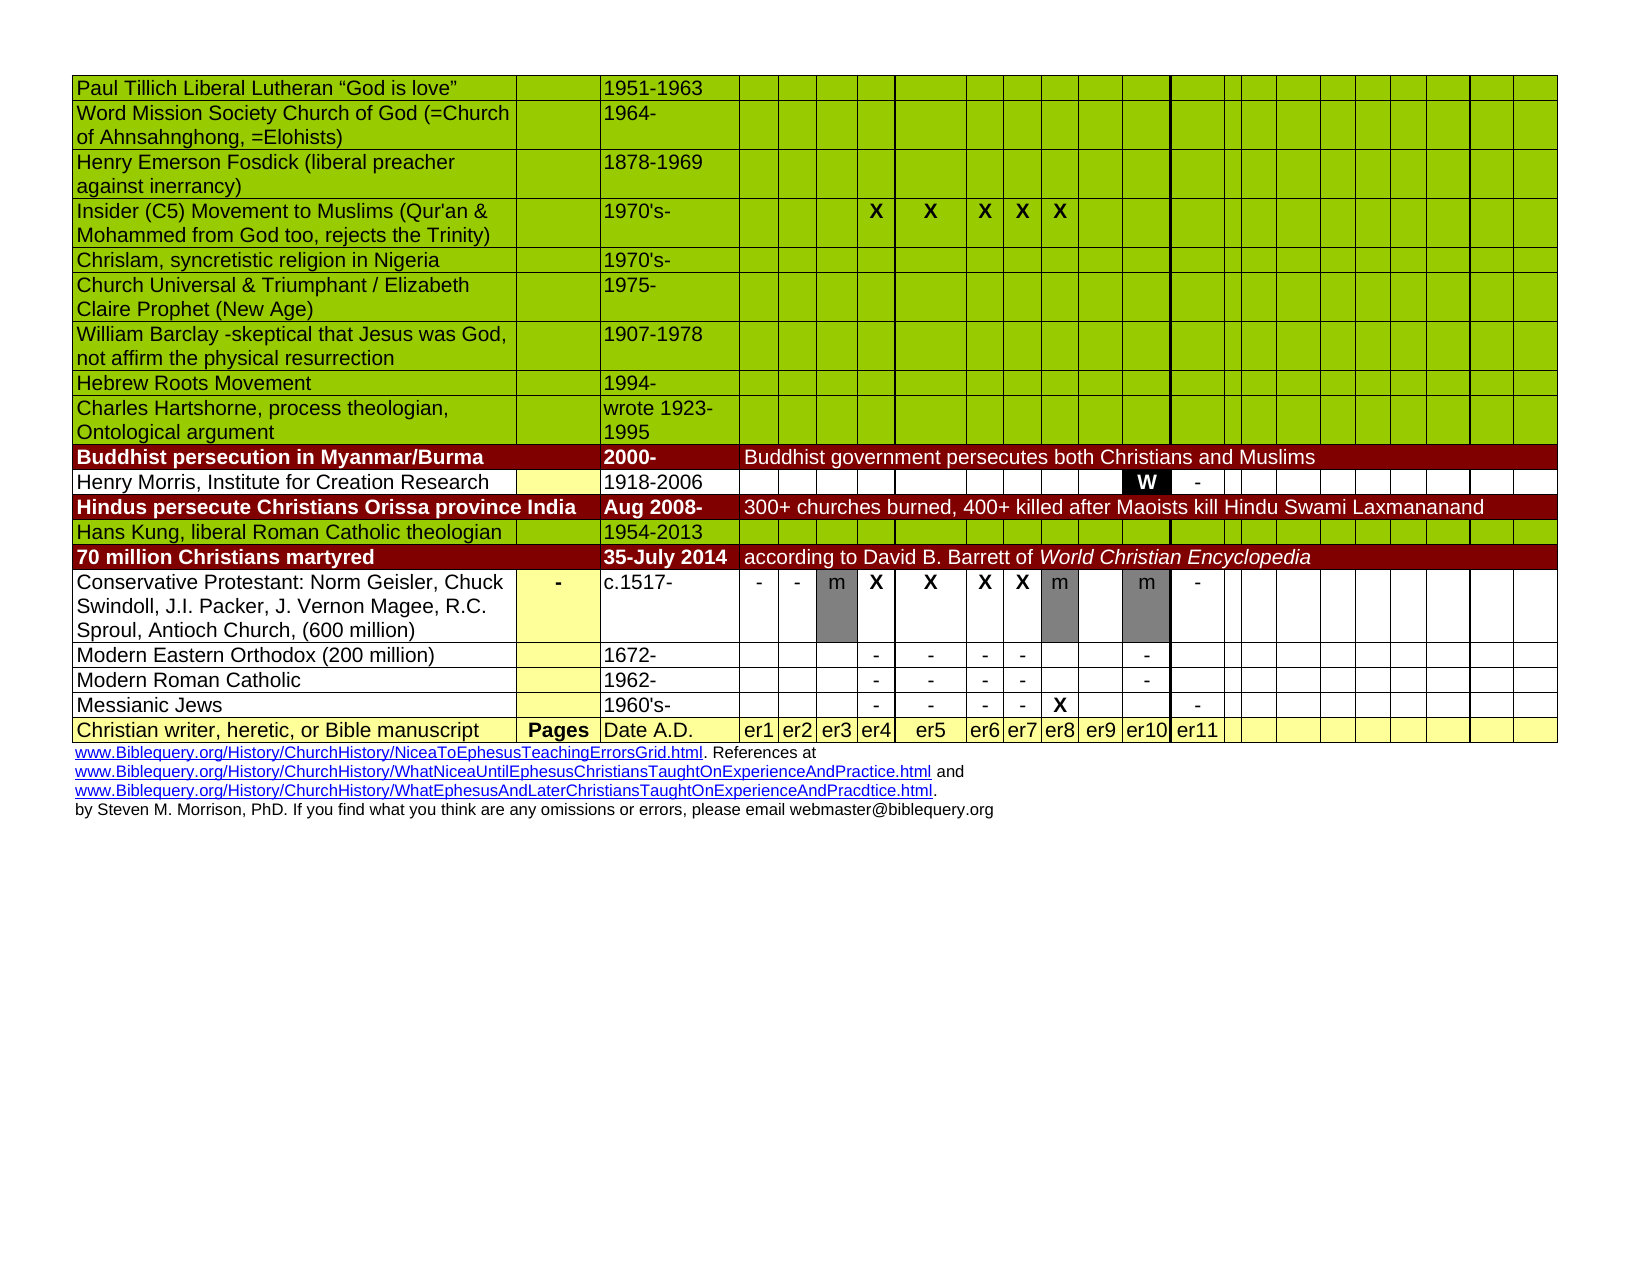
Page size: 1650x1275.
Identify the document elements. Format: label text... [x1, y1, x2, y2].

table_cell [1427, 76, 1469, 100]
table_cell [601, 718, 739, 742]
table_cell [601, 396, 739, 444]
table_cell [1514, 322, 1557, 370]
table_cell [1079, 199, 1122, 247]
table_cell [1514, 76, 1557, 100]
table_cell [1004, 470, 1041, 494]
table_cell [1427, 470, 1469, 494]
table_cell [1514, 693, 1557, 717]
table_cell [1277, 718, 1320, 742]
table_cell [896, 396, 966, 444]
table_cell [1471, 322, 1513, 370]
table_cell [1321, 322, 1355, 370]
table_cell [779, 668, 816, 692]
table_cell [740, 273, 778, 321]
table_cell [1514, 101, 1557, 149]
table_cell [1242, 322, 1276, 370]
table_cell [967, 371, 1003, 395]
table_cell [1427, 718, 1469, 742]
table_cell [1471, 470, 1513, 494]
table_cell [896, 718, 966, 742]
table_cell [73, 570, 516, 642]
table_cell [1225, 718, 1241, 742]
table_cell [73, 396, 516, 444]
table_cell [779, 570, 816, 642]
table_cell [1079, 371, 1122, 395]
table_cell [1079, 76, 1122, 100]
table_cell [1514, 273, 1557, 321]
text www.Biblequery.org/History/ChurchHistory/NiceaToEphesusTeachingErrorsGrid.html. References at www.Biblequery.org/History/ChurchHistory/WhatNiceaUntilEphesusChristiansTaughtOnExperienceAndPractice.html and www.Biblequery.org/History/ChurchHistory/WhatEphesusAndLaterChristiansTaughtOnExperienceAndPracdtice.html. [75, 743, 1575, 800]
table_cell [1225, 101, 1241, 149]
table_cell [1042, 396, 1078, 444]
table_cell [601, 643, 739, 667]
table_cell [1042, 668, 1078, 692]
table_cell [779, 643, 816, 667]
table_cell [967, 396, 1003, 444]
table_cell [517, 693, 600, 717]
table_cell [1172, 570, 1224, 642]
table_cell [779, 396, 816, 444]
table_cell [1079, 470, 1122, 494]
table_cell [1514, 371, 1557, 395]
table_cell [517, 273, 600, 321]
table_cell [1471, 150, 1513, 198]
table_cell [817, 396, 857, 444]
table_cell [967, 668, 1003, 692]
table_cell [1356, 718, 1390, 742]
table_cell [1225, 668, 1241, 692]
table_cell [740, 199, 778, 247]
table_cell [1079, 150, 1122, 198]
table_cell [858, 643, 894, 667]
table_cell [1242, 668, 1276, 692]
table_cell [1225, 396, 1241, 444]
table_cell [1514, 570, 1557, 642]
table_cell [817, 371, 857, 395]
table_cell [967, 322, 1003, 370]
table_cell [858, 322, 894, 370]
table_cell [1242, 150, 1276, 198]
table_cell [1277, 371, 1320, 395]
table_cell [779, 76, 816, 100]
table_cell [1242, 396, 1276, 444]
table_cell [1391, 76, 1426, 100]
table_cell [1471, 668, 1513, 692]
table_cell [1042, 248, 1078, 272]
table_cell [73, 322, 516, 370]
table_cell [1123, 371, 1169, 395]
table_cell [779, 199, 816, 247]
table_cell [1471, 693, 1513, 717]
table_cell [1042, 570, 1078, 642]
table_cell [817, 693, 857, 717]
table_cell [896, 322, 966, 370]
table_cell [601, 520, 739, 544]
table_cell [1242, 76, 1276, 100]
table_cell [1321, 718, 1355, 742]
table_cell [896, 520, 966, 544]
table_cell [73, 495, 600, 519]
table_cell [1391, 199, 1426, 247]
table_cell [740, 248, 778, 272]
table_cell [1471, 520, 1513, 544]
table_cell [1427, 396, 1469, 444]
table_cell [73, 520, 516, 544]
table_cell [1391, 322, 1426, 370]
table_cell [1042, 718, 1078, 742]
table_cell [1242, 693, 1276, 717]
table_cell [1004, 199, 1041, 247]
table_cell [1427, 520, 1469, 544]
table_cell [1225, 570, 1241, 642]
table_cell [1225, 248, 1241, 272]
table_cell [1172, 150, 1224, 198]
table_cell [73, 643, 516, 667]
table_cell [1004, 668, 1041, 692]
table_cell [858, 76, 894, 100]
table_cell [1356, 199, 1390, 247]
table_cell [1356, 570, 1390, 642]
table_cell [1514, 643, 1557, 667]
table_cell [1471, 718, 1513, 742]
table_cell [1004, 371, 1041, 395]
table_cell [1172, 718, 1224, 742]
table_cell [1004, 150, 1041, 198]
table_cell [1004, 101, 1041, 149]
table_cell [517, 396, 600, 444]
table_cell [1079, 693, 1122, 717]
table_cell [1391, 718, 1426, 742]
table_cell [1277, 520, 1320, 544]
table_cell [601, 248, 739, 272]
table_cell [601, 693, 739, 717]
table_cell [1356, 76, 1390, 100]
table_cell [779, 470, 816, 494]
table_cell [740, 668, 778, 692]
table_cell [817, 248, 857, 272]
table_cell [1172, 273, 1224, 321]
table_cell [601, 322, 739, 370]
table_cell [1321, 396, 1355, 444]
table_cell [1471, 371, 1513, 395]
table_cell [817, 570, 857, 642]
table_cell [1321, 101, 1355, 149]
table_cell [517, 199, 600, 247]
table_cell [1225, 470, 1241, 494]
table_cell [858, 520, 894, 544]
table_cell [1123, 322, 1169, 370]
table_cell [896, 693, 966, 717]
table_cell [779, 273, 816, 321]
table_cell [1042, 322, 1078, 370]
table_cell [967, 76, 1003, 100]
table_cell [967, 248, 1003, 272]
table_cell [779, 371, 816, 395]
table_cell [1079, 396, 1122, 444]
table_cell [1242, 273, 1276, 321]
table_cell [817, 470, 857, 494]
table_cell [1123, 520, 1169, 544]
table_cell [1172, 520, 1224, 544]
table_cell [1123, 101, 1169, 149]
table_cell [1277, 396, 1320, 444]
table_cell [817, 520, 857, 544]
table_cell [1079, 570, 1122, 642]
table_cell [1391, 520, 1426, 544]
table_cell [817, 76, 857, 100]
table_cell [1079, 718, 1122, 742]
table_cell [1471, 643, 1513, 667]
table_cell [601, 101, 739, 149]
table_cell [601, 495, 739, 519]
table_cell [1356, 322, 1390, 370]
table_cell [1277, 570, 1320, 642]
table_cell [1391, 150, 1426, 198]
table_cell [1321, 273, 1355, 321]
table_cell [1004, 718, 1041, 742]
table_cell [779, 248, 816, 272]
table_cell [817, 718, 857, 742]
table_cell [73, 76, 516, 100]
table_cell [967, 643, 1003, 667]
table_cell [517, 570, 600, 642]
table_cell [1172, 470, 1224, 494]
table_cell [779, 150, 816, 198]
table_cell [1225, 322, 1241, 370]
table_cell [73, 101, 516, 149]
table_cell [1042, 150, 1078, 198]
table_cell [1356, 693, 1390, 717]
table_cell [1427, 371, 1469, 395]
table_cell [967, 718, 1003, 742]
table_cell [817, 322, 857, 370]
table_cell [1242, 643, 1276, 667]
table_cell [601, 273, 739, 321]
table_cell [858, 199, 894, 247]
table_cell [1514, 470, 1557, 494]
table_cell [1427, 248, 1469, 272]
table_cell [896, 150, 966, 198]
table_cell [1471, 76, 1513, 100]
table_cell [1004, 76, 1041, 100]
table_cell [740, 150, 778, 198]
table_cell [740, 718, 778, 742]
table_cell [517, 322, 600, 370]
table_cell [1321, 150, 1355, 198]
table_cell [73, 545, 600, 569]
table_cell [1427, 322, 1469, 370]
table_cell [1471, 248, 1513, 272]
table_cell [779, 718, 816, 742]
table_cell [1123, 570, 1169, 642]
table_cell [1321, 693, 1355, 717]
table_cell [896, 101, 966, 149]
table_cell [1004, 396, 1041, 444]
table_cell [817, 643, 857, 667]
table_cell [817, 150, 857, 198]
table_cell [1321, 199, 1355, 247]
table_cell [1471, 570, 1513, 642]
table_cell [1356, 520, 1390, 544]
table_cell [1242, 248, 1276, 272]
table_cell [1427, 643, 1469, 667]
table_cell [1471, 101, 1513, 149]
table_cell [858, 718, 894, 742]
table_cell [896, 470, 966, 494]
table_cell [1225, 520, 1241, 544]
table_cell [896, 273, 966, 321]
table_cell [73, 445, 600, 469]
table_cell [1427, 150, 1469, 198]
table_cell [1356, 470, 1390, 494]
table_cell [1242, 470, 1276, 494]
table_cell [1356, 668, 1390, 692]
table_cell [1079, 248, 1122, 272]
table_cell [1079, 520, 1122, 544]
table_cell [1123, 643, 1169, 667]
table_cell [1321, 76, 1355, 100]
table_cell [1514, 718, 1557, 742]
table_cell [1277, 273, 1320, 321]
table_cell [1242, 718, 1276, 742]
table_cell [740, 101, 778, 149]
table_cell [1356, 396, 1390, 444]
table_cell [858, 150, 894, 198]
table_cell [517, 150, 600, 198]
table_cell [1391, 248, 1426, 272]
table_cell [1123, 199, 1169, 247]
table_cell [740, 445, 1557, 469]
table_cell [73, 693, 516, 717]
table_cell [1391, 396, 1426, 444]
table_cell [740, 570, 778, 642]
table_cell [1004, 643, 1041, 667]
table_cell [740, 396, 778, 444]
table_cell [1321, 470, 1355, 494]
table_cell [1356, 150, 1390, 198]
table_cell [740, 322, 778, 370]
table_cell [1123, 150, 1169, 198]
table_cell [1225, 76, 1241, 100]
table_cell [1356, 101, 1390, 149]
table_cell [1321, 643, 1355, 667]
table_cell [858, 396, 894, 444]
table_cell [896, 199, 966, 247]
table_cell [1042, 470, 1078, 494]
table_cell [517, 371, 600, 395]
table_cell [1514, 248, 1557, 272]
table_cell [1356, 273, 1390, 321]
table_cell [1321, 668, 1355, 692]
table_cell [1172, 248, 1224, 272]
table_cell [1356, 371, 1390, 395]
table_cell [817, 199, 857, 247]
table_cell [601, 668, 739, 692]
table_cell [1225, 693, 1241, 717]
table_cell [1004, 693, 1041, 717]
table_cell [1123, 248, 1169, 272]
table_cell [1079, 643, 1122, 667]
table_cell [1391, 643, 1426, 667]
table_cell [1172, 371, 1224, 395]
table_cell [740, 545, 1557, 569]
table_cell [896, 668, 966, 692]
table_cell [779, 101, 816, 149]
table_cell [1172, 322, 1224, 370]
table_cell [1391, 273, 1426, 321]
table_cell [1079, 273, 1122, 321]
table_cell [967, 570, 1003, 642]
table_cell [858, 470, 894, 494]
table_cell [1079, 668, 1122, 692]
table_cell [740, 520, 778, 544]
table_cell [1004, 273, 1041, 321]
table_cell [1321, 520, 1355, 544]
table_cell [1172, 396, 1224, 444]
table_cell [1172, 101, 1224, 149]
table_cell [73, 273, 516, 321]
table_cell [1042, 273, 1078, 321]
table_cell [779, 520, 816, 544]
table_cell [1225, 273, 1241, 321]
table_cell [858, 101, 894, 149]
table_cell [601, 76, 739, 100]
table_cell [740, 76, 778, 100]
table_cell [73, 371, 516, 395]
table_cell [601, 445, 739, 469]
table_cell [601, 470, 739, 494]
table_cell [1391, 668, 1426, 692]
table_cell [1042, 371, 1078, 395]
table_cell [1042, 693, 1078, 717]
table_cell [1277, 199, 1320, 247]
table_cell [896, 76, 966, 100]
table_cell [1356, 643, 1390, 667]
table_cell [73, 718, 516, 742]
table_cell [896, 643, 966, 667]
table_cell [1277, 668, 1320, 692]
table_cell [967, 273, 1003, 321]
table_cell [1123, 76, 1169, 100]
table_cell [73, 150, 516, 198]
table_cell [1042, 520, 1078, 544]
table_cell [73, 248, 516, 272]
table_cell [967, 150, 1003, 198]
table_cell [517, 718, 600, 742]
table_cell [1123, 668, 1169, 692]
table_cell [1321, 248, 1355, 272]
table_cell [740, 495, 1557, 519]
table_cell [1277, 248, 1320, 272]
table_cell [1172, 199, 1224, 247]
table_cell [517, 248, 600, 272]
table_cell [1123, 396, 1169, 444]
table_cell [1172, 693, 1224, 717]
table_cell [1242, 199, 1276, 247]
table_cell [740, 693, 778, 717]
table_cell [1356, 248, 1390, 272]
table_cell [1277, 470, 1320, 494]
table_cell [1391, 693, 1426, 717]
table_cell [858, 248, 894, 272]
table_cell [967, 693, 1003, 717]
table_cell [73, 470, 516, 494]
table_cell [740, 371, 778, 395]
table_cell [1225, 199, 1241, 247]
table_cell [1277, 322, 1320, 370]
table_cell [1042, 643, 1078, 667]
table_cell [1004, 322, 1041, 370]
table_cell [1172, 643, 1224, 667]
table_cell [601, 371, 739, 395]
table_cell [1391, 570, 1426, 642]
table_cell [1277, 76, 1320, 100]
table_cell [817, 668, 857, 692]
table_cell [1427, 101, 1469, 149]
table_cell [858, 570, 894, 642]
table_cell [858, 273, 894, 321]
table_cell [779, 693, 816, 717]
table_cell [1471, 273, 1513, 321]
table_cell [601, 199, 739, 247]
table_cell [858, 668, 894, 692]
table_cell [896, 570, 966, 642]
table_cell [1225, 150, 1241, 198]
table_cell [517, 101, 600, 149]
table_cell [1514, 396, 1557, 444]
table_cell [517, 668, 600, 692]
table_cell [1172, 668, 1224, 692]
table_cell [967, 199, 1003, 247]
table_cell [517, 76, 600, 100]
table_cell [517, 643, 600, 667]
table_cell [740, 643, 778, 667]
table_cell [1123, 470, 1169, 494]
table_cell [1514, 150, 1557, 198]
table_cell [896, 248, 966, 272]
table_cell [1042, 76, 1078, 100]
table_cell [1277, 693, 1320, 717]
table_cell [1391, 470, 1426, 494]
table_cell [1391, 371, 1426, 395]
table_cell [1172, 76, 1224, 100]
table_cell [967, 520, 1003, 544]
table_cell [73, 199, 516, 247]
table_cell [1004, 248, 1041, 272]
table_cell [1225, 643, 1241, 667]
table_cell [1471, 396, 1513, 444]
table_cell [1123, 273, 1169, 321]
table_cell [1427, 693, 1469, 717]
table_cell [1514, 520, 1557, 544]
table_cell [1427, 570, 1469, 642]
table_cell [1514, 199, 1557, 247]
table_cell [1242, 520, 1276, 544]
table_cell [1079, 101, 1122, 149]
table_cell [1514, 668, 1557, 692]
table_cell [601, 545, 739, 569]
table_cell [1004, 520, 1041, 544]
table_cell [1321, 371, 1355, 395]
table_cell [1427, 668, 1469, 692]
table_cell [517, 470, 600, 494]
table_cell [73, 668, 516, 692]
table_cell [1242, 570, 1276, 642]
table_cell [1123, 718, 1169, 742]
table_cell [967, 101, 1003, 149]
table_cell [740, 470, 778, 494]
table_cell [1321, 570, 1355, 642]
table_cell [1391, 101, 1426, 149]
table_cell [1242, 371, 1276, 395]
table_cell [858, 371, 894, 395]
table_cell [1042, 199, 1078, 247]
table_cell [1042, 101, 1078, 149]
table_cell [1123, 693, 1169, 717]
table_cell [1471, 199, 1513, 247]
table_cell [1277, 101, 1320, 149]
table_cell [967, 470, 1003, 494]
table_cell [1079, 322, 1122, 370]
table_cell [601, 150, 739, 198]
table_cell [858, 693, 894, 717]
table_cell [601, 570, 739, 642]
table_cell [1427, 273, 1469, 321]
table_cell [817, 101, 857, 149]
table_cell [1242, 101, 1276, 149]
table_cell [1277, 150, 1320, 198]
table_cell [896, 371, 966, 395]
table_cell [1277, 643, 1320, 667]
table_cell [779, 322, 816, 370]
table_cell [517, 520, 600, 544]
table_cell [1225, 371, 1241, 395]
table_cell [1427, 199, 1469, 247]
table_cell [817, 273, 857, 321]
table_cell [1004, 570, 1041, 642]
text by Steven M. Morrison, PhD. If you find what you think are any omissions or errors, please email webmaster@biblequery.org [75, 800, 1575, 819]
